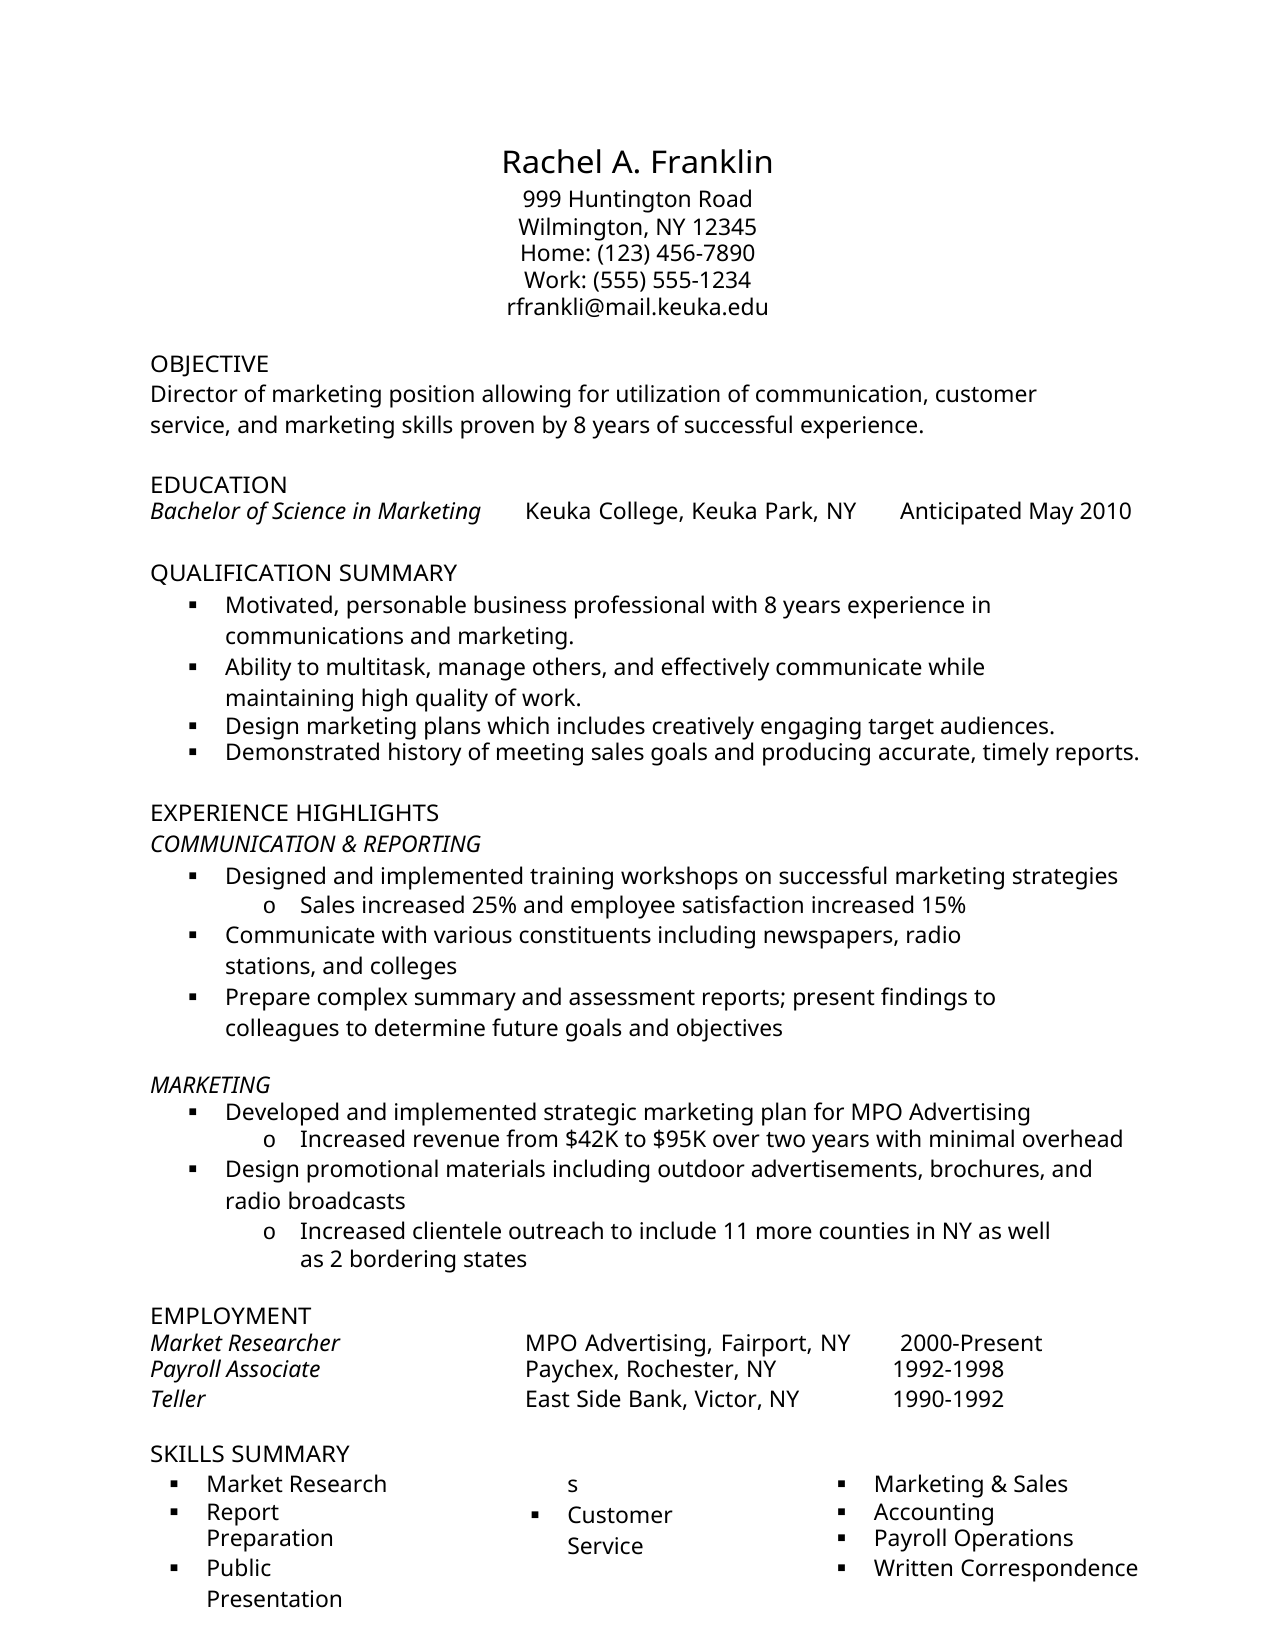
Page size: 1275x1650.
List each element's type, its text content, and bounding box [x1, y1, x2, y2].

text EMPLOYMENT [150, 1303, 1267, 1330]
list Customer Service [529, 1499, 733, 1561]
list Marketing & Sales [836, 1468, 1267, 1499]
text Work: (555) 555-1234 [258, 267, 1016, 294]
list Motivated, personable business professional with 8 years experience in communications and marketing. [187, 588, 1121, 651]
list Designed and implemented training workshops on successful marketing strategies [187, 860, 1267, 891]
list Written Correspondence [836, 1552, 1243, 1583]
text Home: (123) 456-7890 [258, 240, 1016, 267]
text SKILLS SUMMARY [150, 1441, 1267, 1467]
list Accounting [836, 1499, 1267, 1526]
text rfrankli@mail.keuka.edu [258, 294, 1017, 320]
list Public Presentations [169, 1552, 346, 1614]
list Design promotional materials including outdoor advertisements, brochures, and radio broadcasts [187, 1153, 1106, 1216]
list Public Presentations [529, 1468, 676, 1499]
text OBJECTIVE [150, 352, 1267, 378]
text Director of marketing position allowing for utilization of communication, customer service, and marketing skills proven by 8 years of successful experience. [150, 378, 1092, 441]
text Rachel A. Franklin [258, 139, 1017, 182]
text 999 Huntington Road [258, 182, 1016, 214]
list Report Preparation [169, 1499, 402, 1552]
text COMMUNICATION & REPORTING [150, 828, 1267, 859]
list Demonstrated history of meeting sales goals and producing accurate, timely reports. [187, 740, 1267, 766]
text EXPERIENCE HIGHLIGHTS [150, 796, 1267, 828]
text QUALIFICATION SUMMARY [150, 556, 1267, 588]
list Market Research [169, 1468, 402, 1499]
list Communicate with various constituents including newspapers, radio stations, and colleges [187, 919, 1050, 981]
text Teller East Side Bank, Victor, NY 1990-1992 [150, 1383, 1267, 1414]
list Design marketing plans which includes creatively engaging target audiences. [187, 714, 1267, 740]
list Sales increased 25% and employee satisfaction increased 15% [262, 891, 1267, 919]
text MARKETING [150, 1073, 1267, 1099]
text Wilmington, NY 12345 [258, 214, 1016, 240]
list Increased revenue from $42K to $95K over two years with minimal overhead [262, 1126, 1267, 1153]
list Prepare complex summary and assessment reports; present findings to colleagues to determine future goals and objectives [187, 981, 1092, 1044]
list Ability to multitask, manage others, and effectively communicate while maintaining high quality of work. [187, 651, 1108, 714]
list Developed and implemented strategic marketing plan for MPO Advertising [187, 1099, 1267, 1126]
text Market Researcher MPO Advertising, Fairport, NY 2000-Present [150, 1330, 1267, 1356]
text Bachelor of Science in Marketing Keuka College, Keuka Park, NY Anticipated May 2010 [150, 498, 1267, 525]
text EDUCATION [150, 472, 1267, 498]
list Increased clientele outreach to include 11 more counties in NY as well as 2 bordering states [262, 1216, 1074, 1274]
list Payroll Operations [836, 1526, 1267, 1552]
text Payroll Associate Paychex, Rochester, NY 1992-1998 [150, 1356, 1267, 1383]
